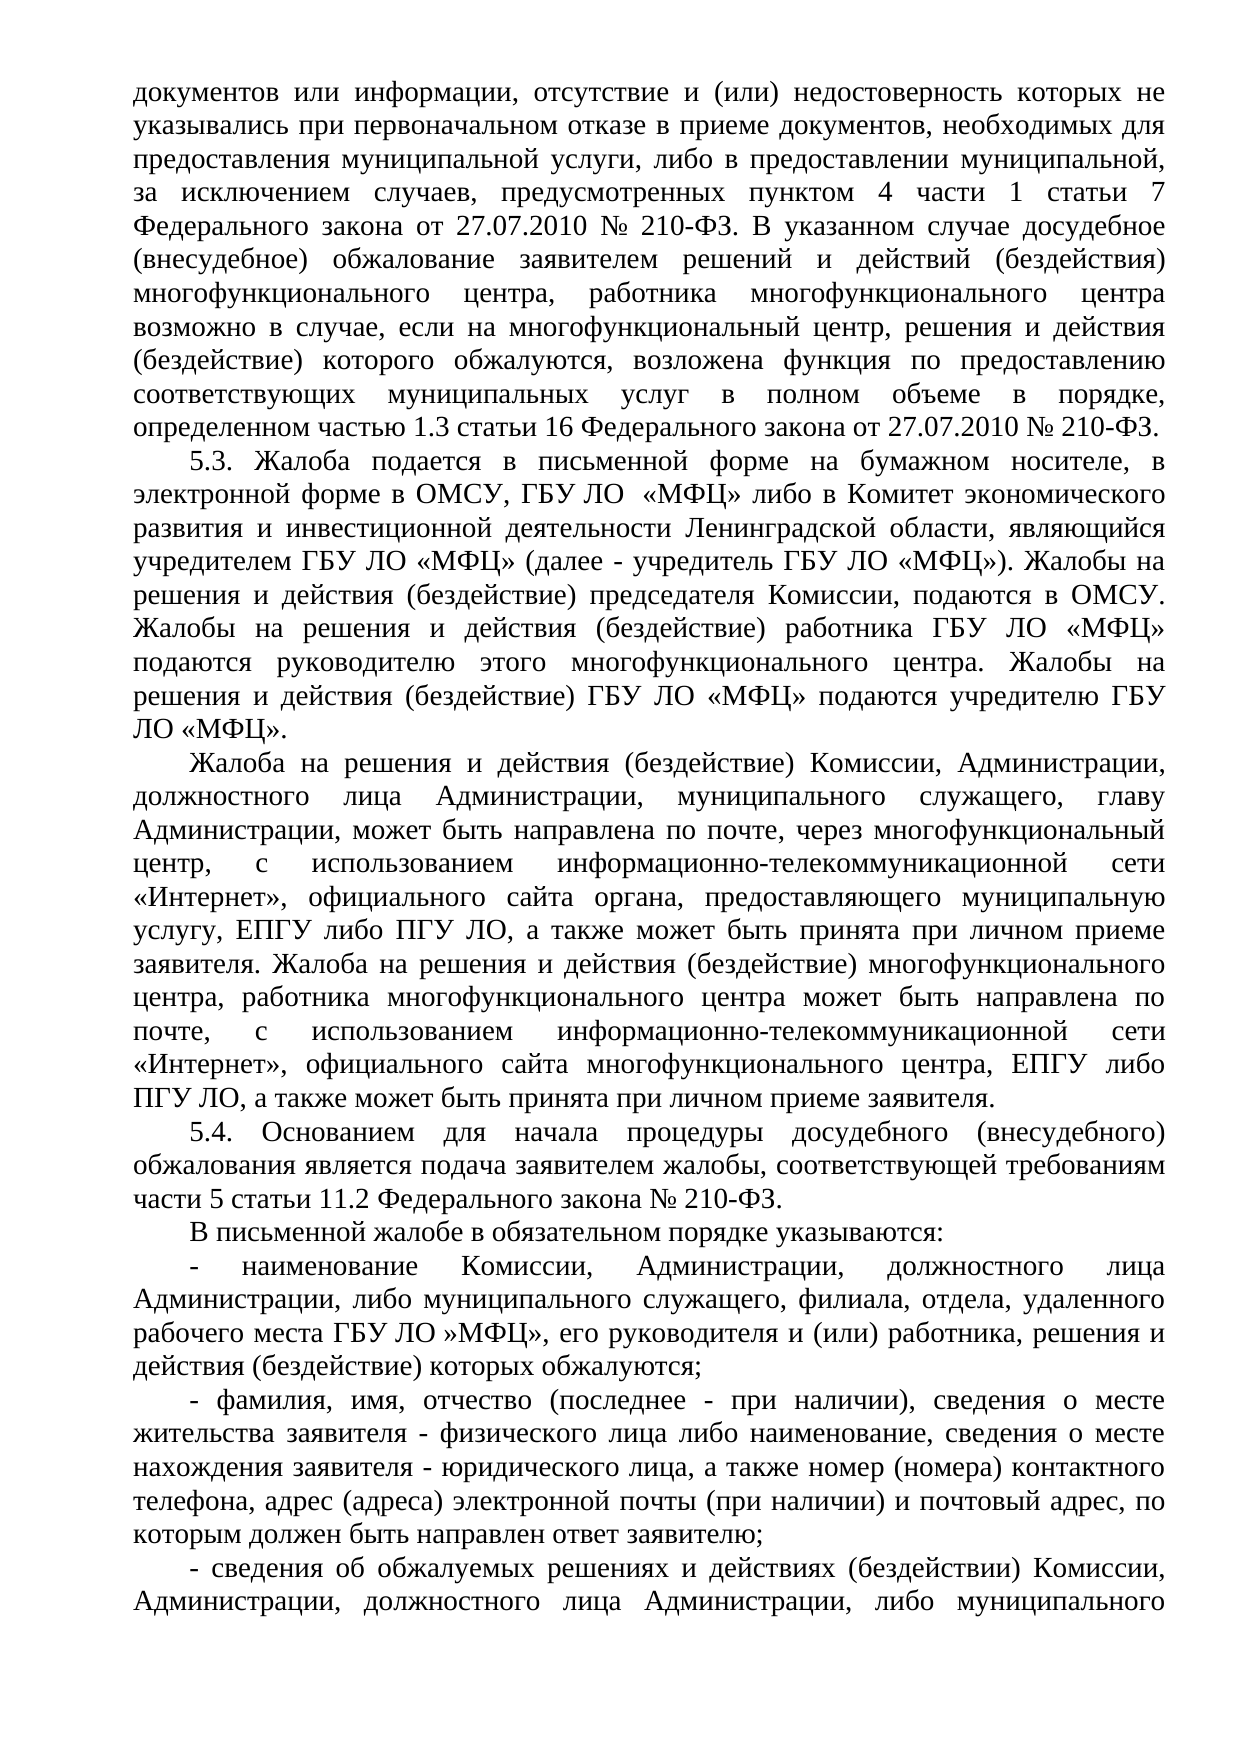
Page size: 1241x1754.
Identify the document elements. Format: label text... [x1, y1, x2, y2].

text Жалоба на решения и действия (бездействие) Комиссии, Администрации, должностного лица Администрации, муниципального служащего, главу Администрации, может быть направлена по почте, через многофункциональный центр, с использованием информационно-телекоммуникационной сети «Интернет», официального сайта органа, предоставляющего муниципальную услугу, ЕПГУ либо ПГУ ЛО, а также может быть принята при личном приеме заявителя. Жалоба на решения и действия (бездействие) многофункционального центра, работника многофункционального центра может быть направлена по почте, с использованием информационно-телекоммуникационной сети «Интернет», официального сайта многофункционального центра, ЕПГУ либо ПГУ ЛО, а также может быть принята при личном приеме заявителя. [133, 745, 1166, 1114]
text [133, 1550, 1166, 1617]
text В письменной жалобе в обязательном порядке указываются: [133, 1214, 1166, 1248]
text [133, 74, 1166, 443]
text 5.4. Основанием для начала процедуры досудебного (внесудебного) обжалования является подача заявителем жалобы, соответствующей требованиям части 5 статьи 11.2 Федерального закона № 210-ФЗ. [133, 1114, 1166, 1214]
text 5.3. Жалоба подается в письменной форме на бумажном носителе, в электронной форме в ОМСУ, ГБУ ЛО «МФЦ» либо в Комитет экономического развития и инвестиционной деятельности Ленинградской области, являющийся учредителем ГБУ ЛО «МФЦ» (далее - учредитель ГБУ ЛО «МФЦ»). Жалобы на решения и действия (бездействие) председателя Комиссии, подаются в ОМСУ. Жалобы на решения и действия (бездействие) работника ГБУ ЛО «МФЦ» подаются руководителю этого многофункционального центра. Жалобы на решения и действия (бездействие) ГБУ ЛО «МФЦ» подаются учредителю ГБУ ЛО «МФЦ». [133, 443, 1166, 745]
text - наименование Комиссии, Администрации, должностного лица Администрации, либо муниципального служащего, филиала, отдела, удаленного рабочего места ГБУ ЛО »МФЦ», его руководителя и (или) работника, решения и действия (бездействие) которых обжалуются; [133, 1248, 1166, 1382]
text - фамилия, имя, отчество (последнее - при наличии), сведения о месте жительства заявителя - физического лица либо наименование, сведения о месте нахождения заявителя - юридического лица, а также номер (номера) контактного телефона, адрес (адреса) электронной почты (при наличии) и почтовый адрес, по которым должен быть направлен ответ заявителю; [133, 1382, 1166, 1550]
